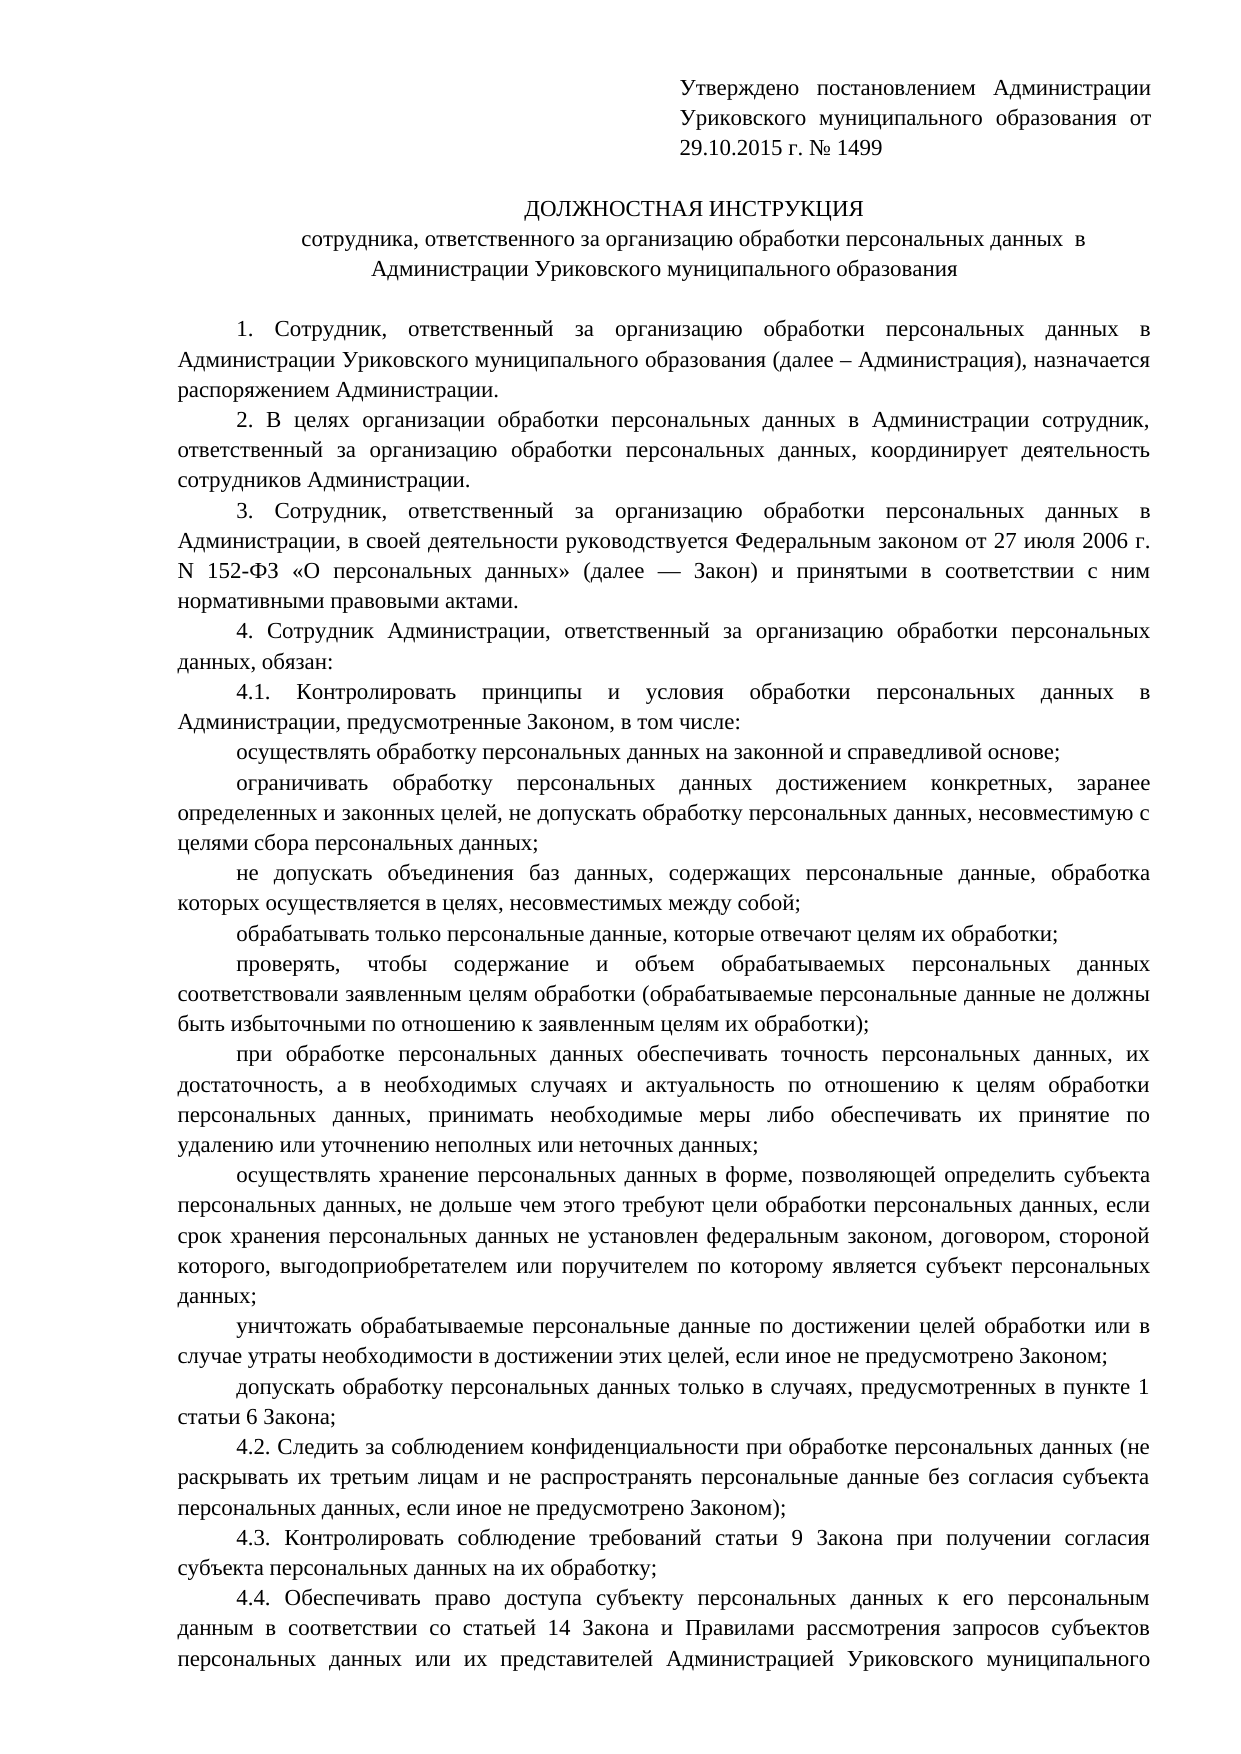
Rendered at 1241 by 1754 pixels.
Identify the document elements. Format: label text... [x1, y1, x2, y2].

text сотрудника, ответственного за организацию обработки персональных данных в Администрации Уриковского муниципального образования [177, 225, 1152, 281]
text 4. Сотрудник Администрации, ответственный за организацию обработки персональных данных, обязан: [177, 618, 1152, 674]
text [177, 1584, 1152, 1671]
text при обработке персональных данных обеспечивать точность персональных данных, их достаточность, а в необходимых случаях и актуальность по отношению к целям обработки персональных данных, принимать необходимые меры либо обеспечивать их принятие по удалению или уточнению неполных или неточных данных; [177, 1041, 1152, 1157]
text ограничивать обработку персональных данных достижением конкретных, заранее определенных и законных целей, не допускать обработку персональных данных, несовместимую с целями сбора персональных данных; [177, 769, 1152, 855]
text обрабатывать только персональные данные, которые отвечают целям их обработки; [177, 920, 1152, 946]
text 2. В целях организации обработки персональных данных в Администрации сотрудник, ответственный за организацию обработки персональных данных, координирует деятельность сотрудников Администрации. [177, 406, 1152, 493]
text осуществлять обработку персональных данных на законной и справедливой основе; [177, 738, 1152, 765]
text проверять, чтобы содержание и объем обрабатываемых персональных данных соответствовали заявленным целям обработки (обрабатываемые персональные данные не должны быть избыточными по отношению к заявленным целям их обработки); [177, 950, 1152, 1037]
text допускать обработку персональных данных только в случаях, предусмотренных в пункте 1 статьи 6 Закона; [177, 1373, 1152, 1429]
text 4.3. Контролировать соблюдение требований статьи 9 Закона при получении согласия субъекта персональных данных на их обработку; [177, 1524, 1152, 1580]
text уничтожать обрабатываемые персональные данные по достижении целей обработки или в случае утраты необходимости в достижении этих целей, если иное не предусмотрено Законом; [177, 1312, 1152, 1369]
text 3. Сотрудник, ответственный за организацию обработки персональных данных в Администрации, в своей деятельности руководствуется Федеральным законом от 27 июля 2006 г. N 152-ФЗ «О персональных данных» (далее — Закон) и принятыми в соответствии с ним нормативными правовыми актами. [177, 497, 1152, 614]
text 4.2. Следить за соблюдением конфиденциальности при обработке персональных данных (не раскрывать их третьим лицам и не распространять персональные данные без согласия субъекта персональных данных, если иное не предусмотрено Законом); [177, 1433, 1152, 1520]
text 4.1. Контролировать принципы и условия обработки персональных данных в Администрации, предусмотренные Законом, в том числе: [177, 678, 1152, 734]
text ДОЛЖНОСТНАЯ ИНСТРУКЦИЯ [177, 195, 1152, 221]
text Утверждено постановлением Администрации Уриковского муниципального образования от 29.10.2015 г. № 1499 [679, 74, 1152, 161]
text не допускать объединения баз данных, содержащих персональные данные, обработка которых осуществляется в целях, несовместимых между собой; [177, 859, 1152, 916]
text 1. Сотрудник, ответственный за организацию обработки персональных данных в Администрации Уриковского муниципального образования (далее – Администрация), назначается распоряжением Администрации. [177, 316, 1152, 402]
text осуществлять хранение персональных данных в форме, позволяющей определить субъекта персональных данных, не дольше чем этого требуют цели обработки персональных данных, если срок хранения персональных данных не установлен федеральным законом, договором, стороной которого, выгодоприобретателем или поручителем по которому является субъект персональных данных; [177, 1161, 1152, 1308]
